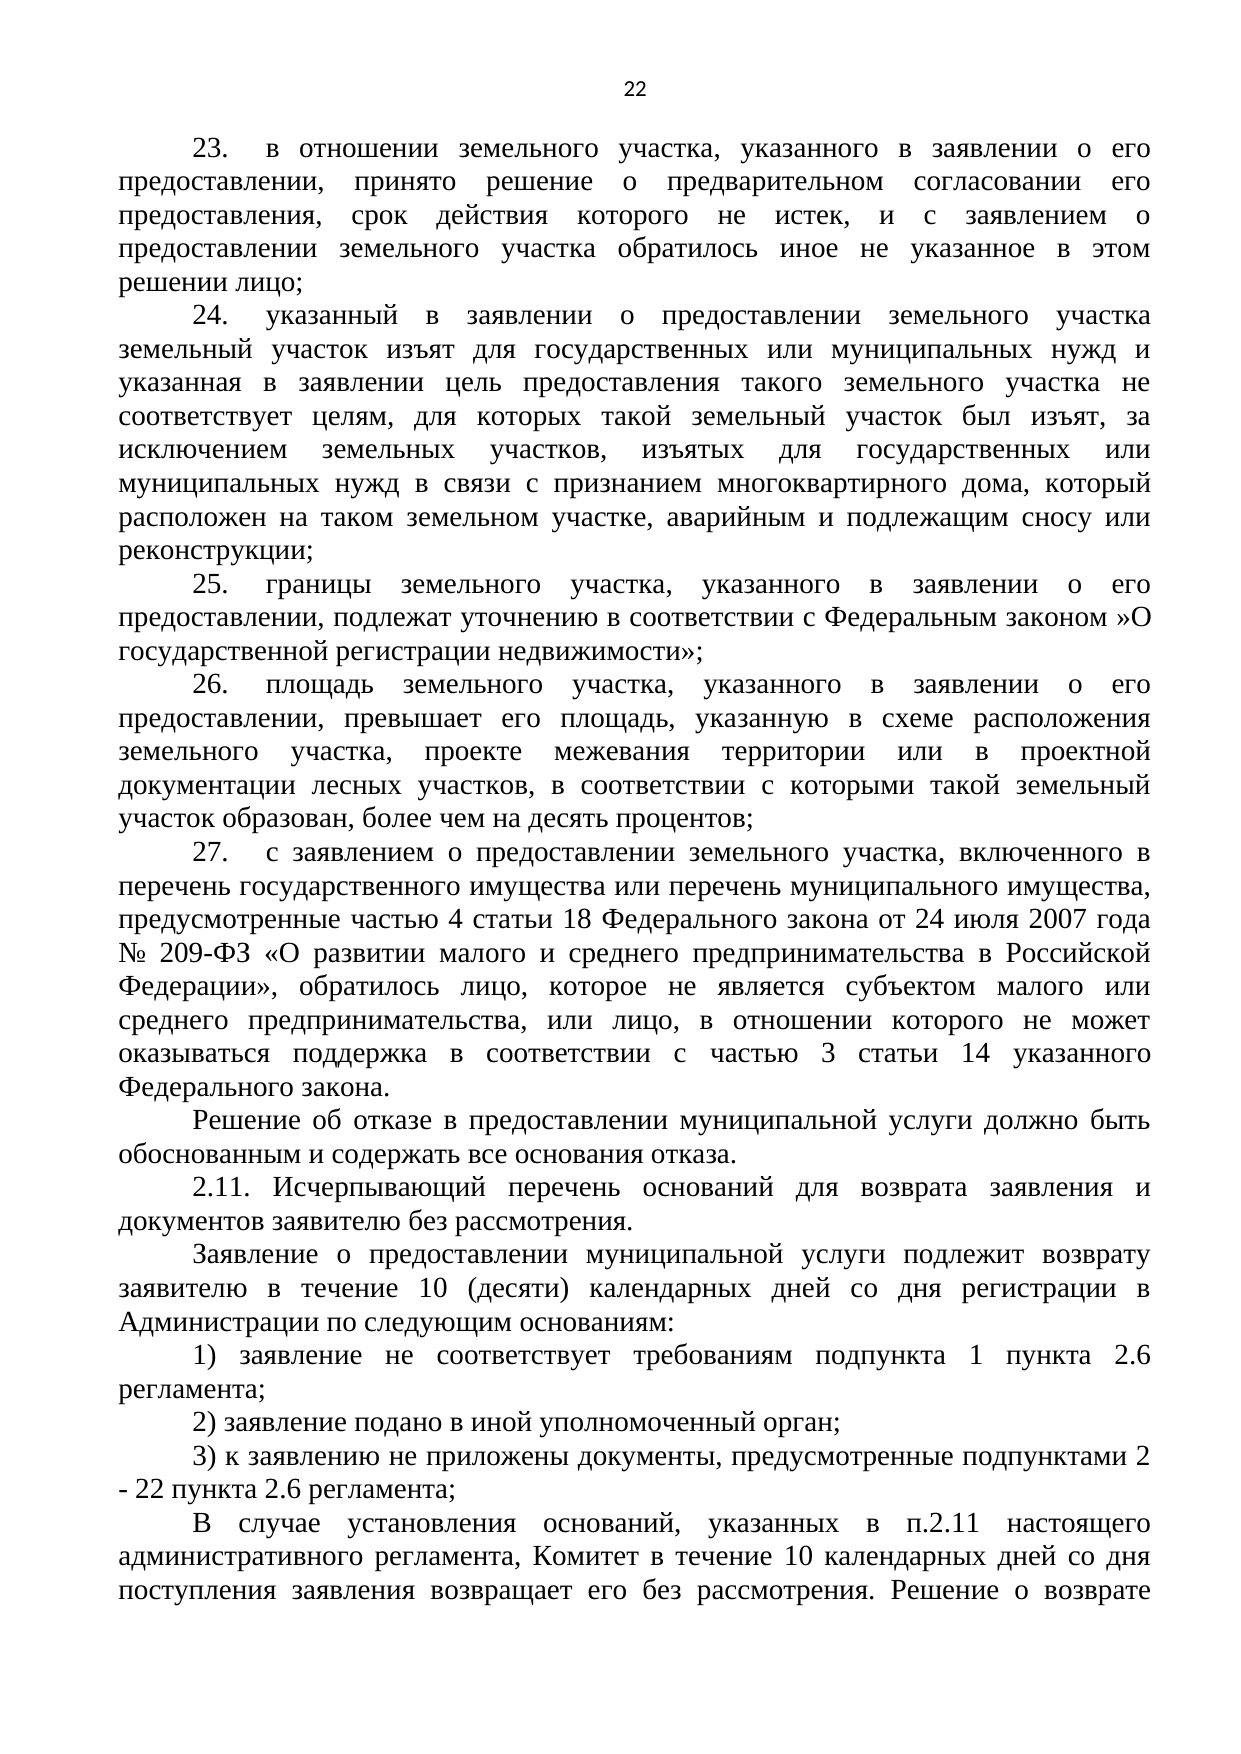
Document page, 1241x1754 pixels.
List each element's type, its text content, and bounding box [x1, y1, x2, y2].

list с заявлением о предоставлении земельного участка, включенного в перечень государственного имущества или перечень муниципального имущества, предусмотренные частью 4 статьи 18 Федерального закона от 24 июля 2007 года № 209-ФЗ «О развитии малого и среднего предпринимательства в Российской Федерации», обратилось лицо, которое не является субъектом малого или среднего предпринимательства, или лицо, в отношении которого не может оказываться поддержка в соответствии с частью 3 статьи 14 указанного Федерального закона. [118, 834, 1152, 1102]
list указанный в заявлении о предоставлении земельного участка земельный участок изъят для государственных или муниципальных нужд и указанная в заявлении цель предоставления такого земельного участка не соответствует целям, для которых такой земельный участок был изъят, за исключением земельных участков, изъятых для государственных или муниципальных нужд в связи с признанием многоквартирного дома, который расположен на таком земельном участке, аварийным и подлежащим сносу или реконструкции; [118, 297, 1152, 566]
list границы земельного участка, указанного в заявлении о его предоставлении, подлежат уточнению в соответствии с Федеральным законом »О государственной регистрации недвижимости»; [118, 566, 1152, 666]
list площадь земельного участка, указанного в заявлении о его предоставлении, превышает его площадь, указанную в схеме расположения земельного участка, проекте межевания территории или в проектной документации лесных участков, в соответствии с которыми такой земельный участок образован, более чем на десять процентов; [118, 666, 1152, 834]
text 2.11. Исчерпывающий перечень оснований для возврата заявления и документов заявителю без рассмотрения. [118, 1169, 1152, 1237]
list Решение об отказе в предоставлении муниципальной услуги должно быть обоснованным и содержать все основания отказа. [118, 1102, 1152, 1169]
list в отношении земельного участка, указанного в заявлении о его предоставлении, принято решение о предварительном согласовании его предоставления, срок действия которого не истек, и с заявлением о предоставлении земельного участка обратилось иное не указанное в этом решении лицо; [118, 130, 1152, 297]
text 2) заявление подано в иной уполномоченный орган; [118, 1404, 1152, 1438]
text 3) к заявлению не приложены документы, предусмотренные подпунктами 2 - 22 пункта 2.6 регламента; [118, 1438, 1152, 1505]
text 1) заявление не соответствует требованиям подпункта 1 пункта 2.6 регламента; [118, 1337, 1152, 1404]
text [118, 1505, 1152, 1606]
text Заявление о предоставлении муниципальной услуги подлежит возврату заявителю в течение 10 (десяти) календарных дней со дня регистрации в Администрации по следующим основаниям: [118, 1237, 1152, 1337]
